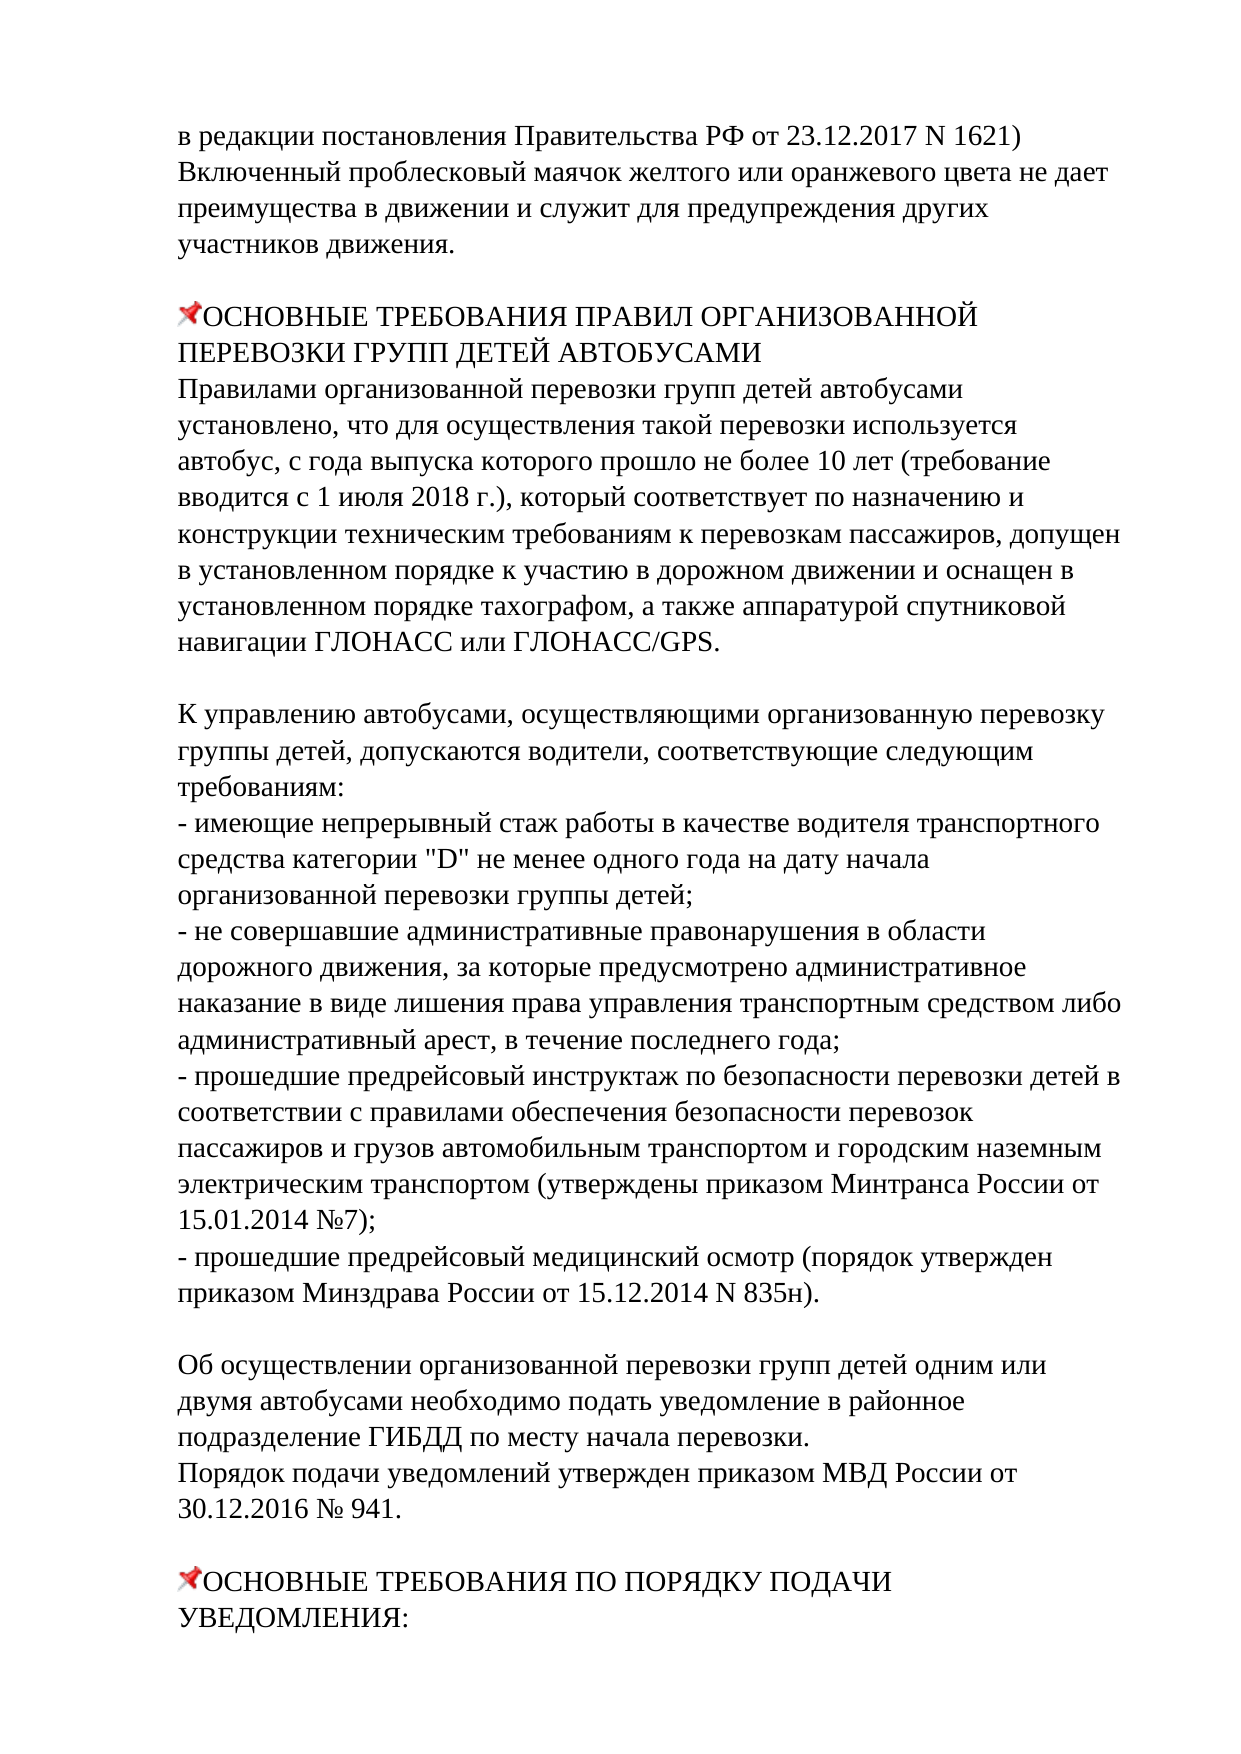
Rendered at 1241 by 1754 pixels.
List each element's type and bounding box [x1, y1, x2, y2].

picture [177, 1566, 202, 1592]
text [177, 118, 1122, 986]
text [177, 1019, 1122, 1634]
picture [177, 301, 202, 327]
